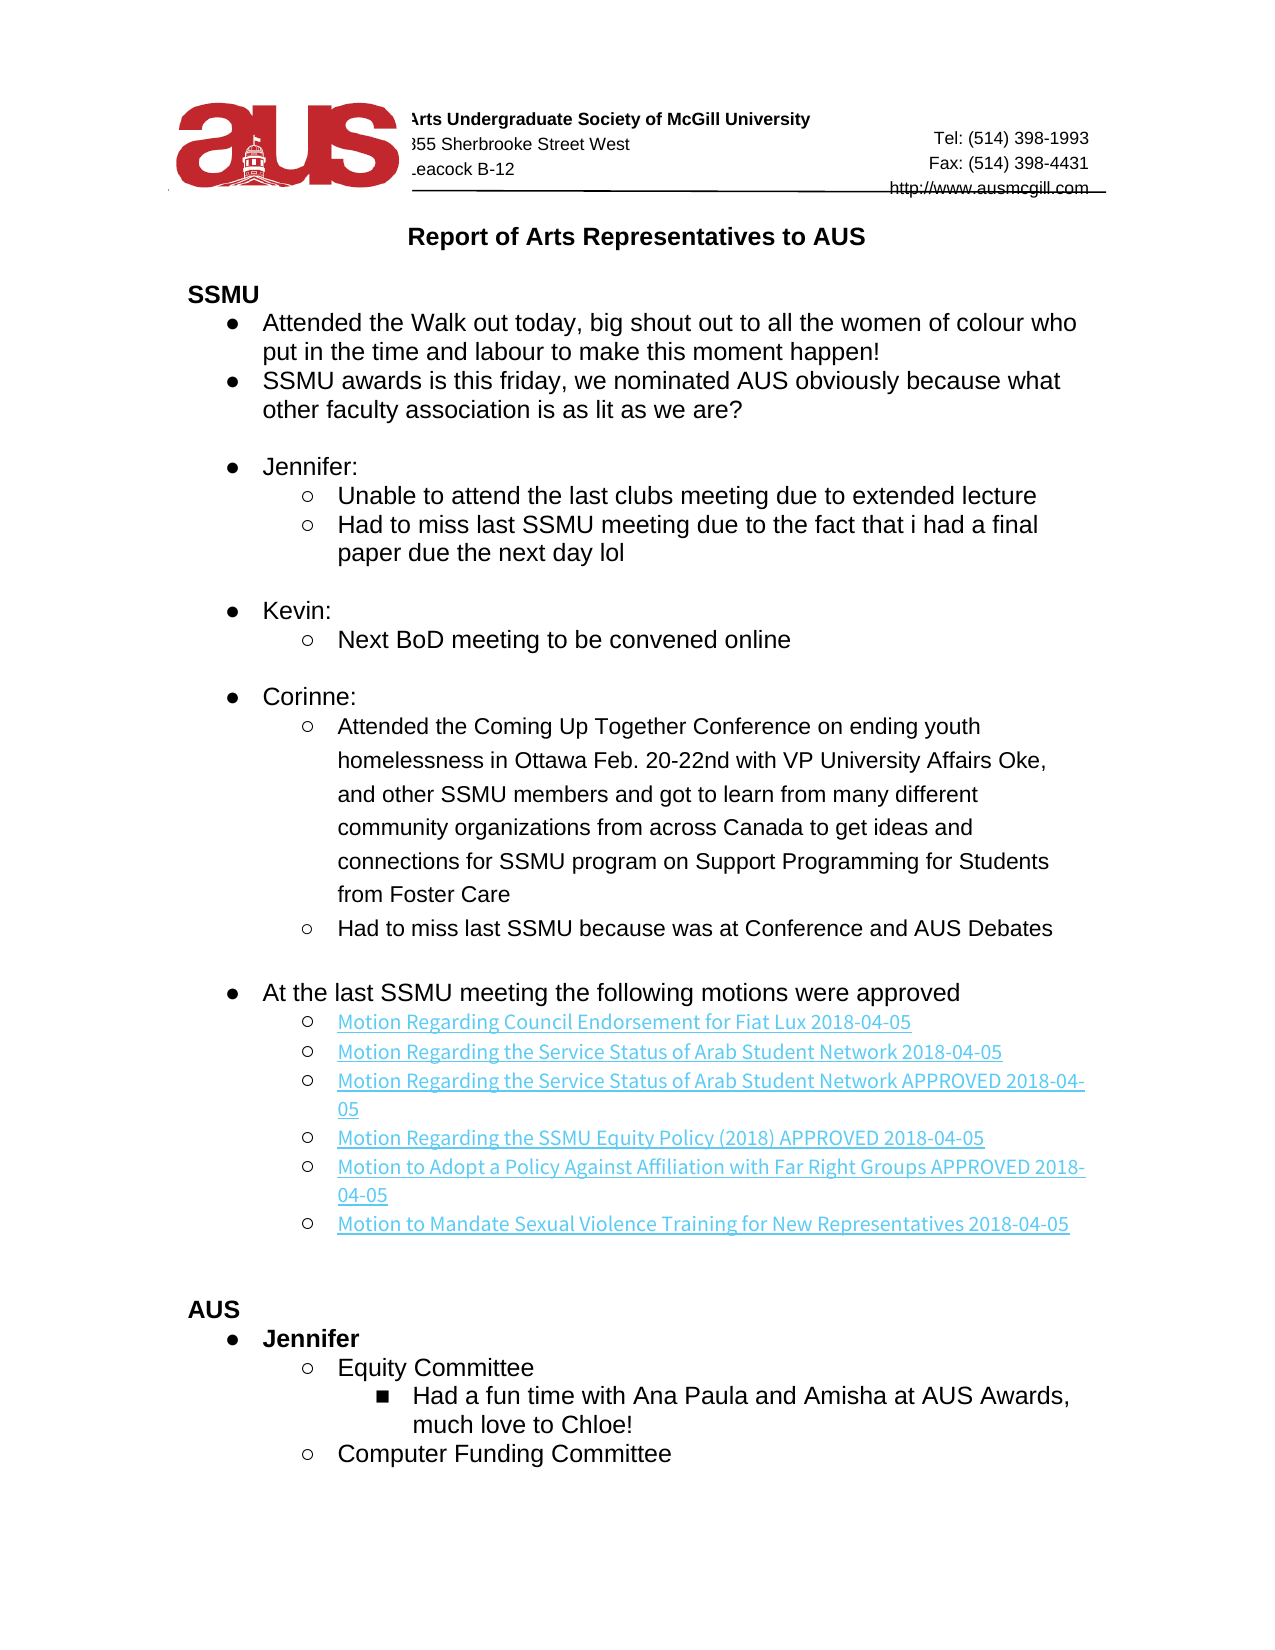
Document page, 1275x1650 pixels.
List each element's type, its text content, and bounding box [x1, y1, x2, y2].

list Computer Funding Committee [300, 1439, 1086, 1467]
list Attended the Walk out today, big shout out to all the women of colour who put in the time and labour to make this moment happen! [225, 308, 1086, 366]
list Attended the Coming Up Together Conference on ending youth homelessness in Ottawa Feb. 20-22nd with VP University Affairs Oke, and other SSMU members and got to learn from many different community organizations from across Canada to get ideas and connections for SSMU program on Support Programming for Students from Foster Care [300, 711, 1086, 908]
text AUS [187, 1295, 1086, 1324]
picture [168, 98, 413, 192]
list Kevin: [225, 596, 1086, 624]
list Motion Regarding the Service Status of Arab Student Network 2018-04-05 [300, 1036, 1086, 1065]
list At the last SSMU meeting the following motions were approved [225, 977, 1086, 1006]
list Motion Regarding Council Endorsement for Fiat Lux 2018-04-05 [300, 1006, 1086, 1036]
list Had to miss last SSMU because was at Conference and AUS Debates [300, 915, 1086, 941]
list Corinne: [225, 682, 1086, 711]
text SSMU [187, 279, 1086, 308]
list Unable to attend the last clubs meeting due to extended lecture [300, 481, 1086, 509]
list Next BoD meeting to be convened online [300, 624, 1086, 653]
list Motion to Adopt a Policy Against Affiliation with Far Right Groups APPROVED 2018-04-05 [300, 1151, 1086, 1208]
list Had to miss last SSMU meeting due to the fact that i had a final paper due the next day lol [300, 509, 1086, 567]
list Had a fun time with Ana Paula and Amisha at AUS Awards, much love to Chloe! [375, 1381, 1086, 1439]
list Jennifer [225, 1324, 1086, 1352]
list Jennifer: [225, 452, 1086, 481]
list Motion to Mandate Sexual Violence Training for New Representatives 2018-04-05 [300, 1208, 1086, 1237]
text Report of Arts Representatives to AUS [187, 222, 1086, 251]
list Motion Regarding the Service Status of Arab Student Network APPROVED 2018-04-05 [300, 1065, 1086, 1122]
list Equity Committee [300, 1352, 1086, 1381]
list Motion Regarding the SSMU Equity Policy (2018) APPROVED 2018-04-05 [300, 1122, 1086, 1151]
list SSMU awards is this friday, we nominated AUS obviously because what other faculty association is as lit as we are? [225, 366, 1086, 423]
